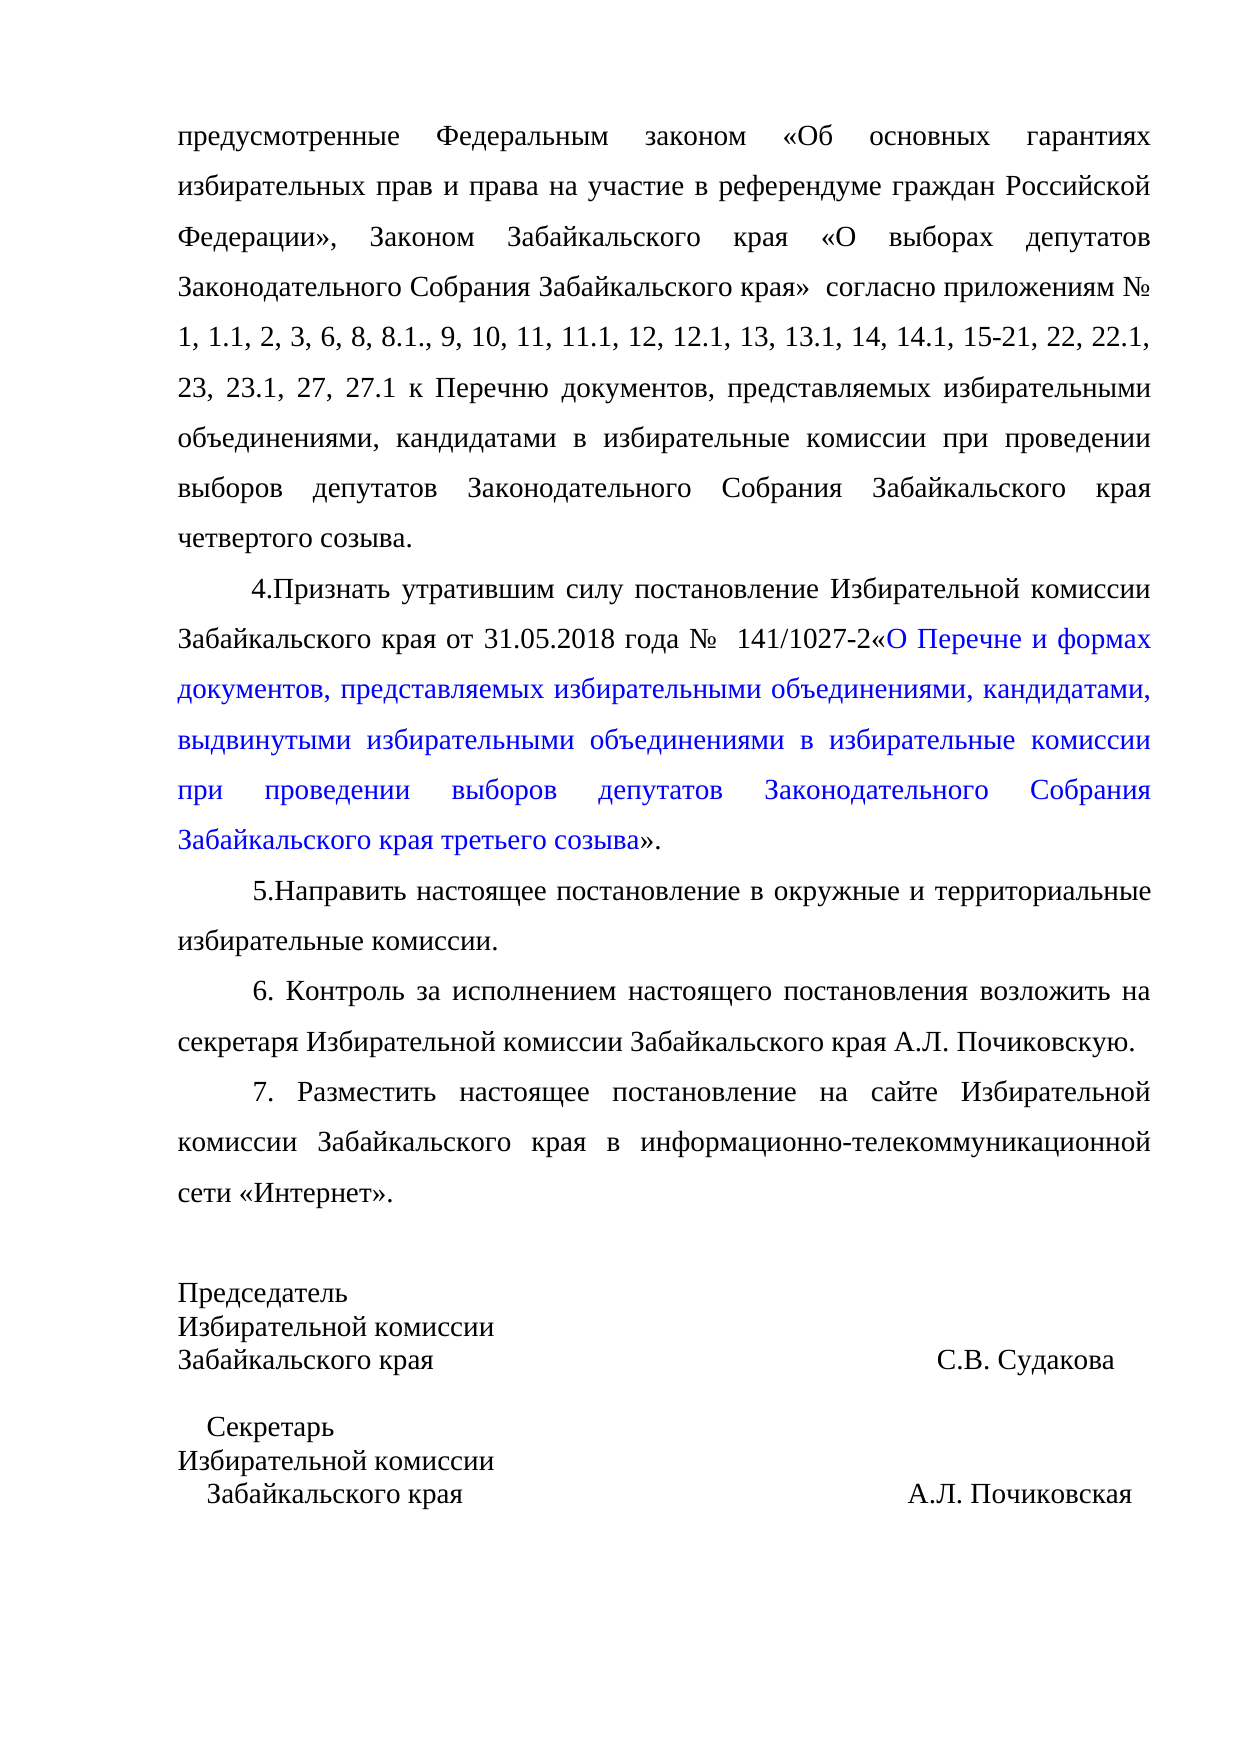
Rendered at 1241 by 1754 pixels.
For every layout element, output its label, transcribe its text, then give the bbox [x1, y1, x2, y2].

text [177, 118, 1152, 554]
text Забайкальского края С.В. Судакова [177, 1342, 1152, 1376]
text Забайкальского края А.Л. Почиковская [177, 1477, 1152, 1510]
text 6. Контроль за исполнением настоящего постановления возложить на секретаря Избирательной комиссии Забайкальского края А.Л. Почиковскую. [177, 973, 1152, 1057]
text Избирательной комиссии [177, 1309, 1152, 1342]
subtitle Секретарь [177, 1409, 1152, 1443]
subtitle Избирательной комиссии [177, 1443, 1152, 1477]
text Председатель [177, 1275, 1152, 1309]
text 7. Разместить настоящее постановление на сайте Избирательной комиссии Забайкальского края в информационно-телекоммуникационной сети «Интернет». [177, 1074, 1152, 1208]
text 5.Направить настоящее постановление в окружные и территориальные избирательные комиссии. [177, 873, 1152, 957]
text 4.Признать утратившим силу постановление Избирательной комиссии Забайкальского края от 31.05.2018 года № 141/1027-2«О Перечне и формах документов, представляемых избирательными объединениями, кандидатами, выдвинутыми избирательными объединениями в избирательные комиссии при проведении выборов депутатов Законодательного Собрания Забайкальского края третьего созыва». [177, 571, 1152, 856]
